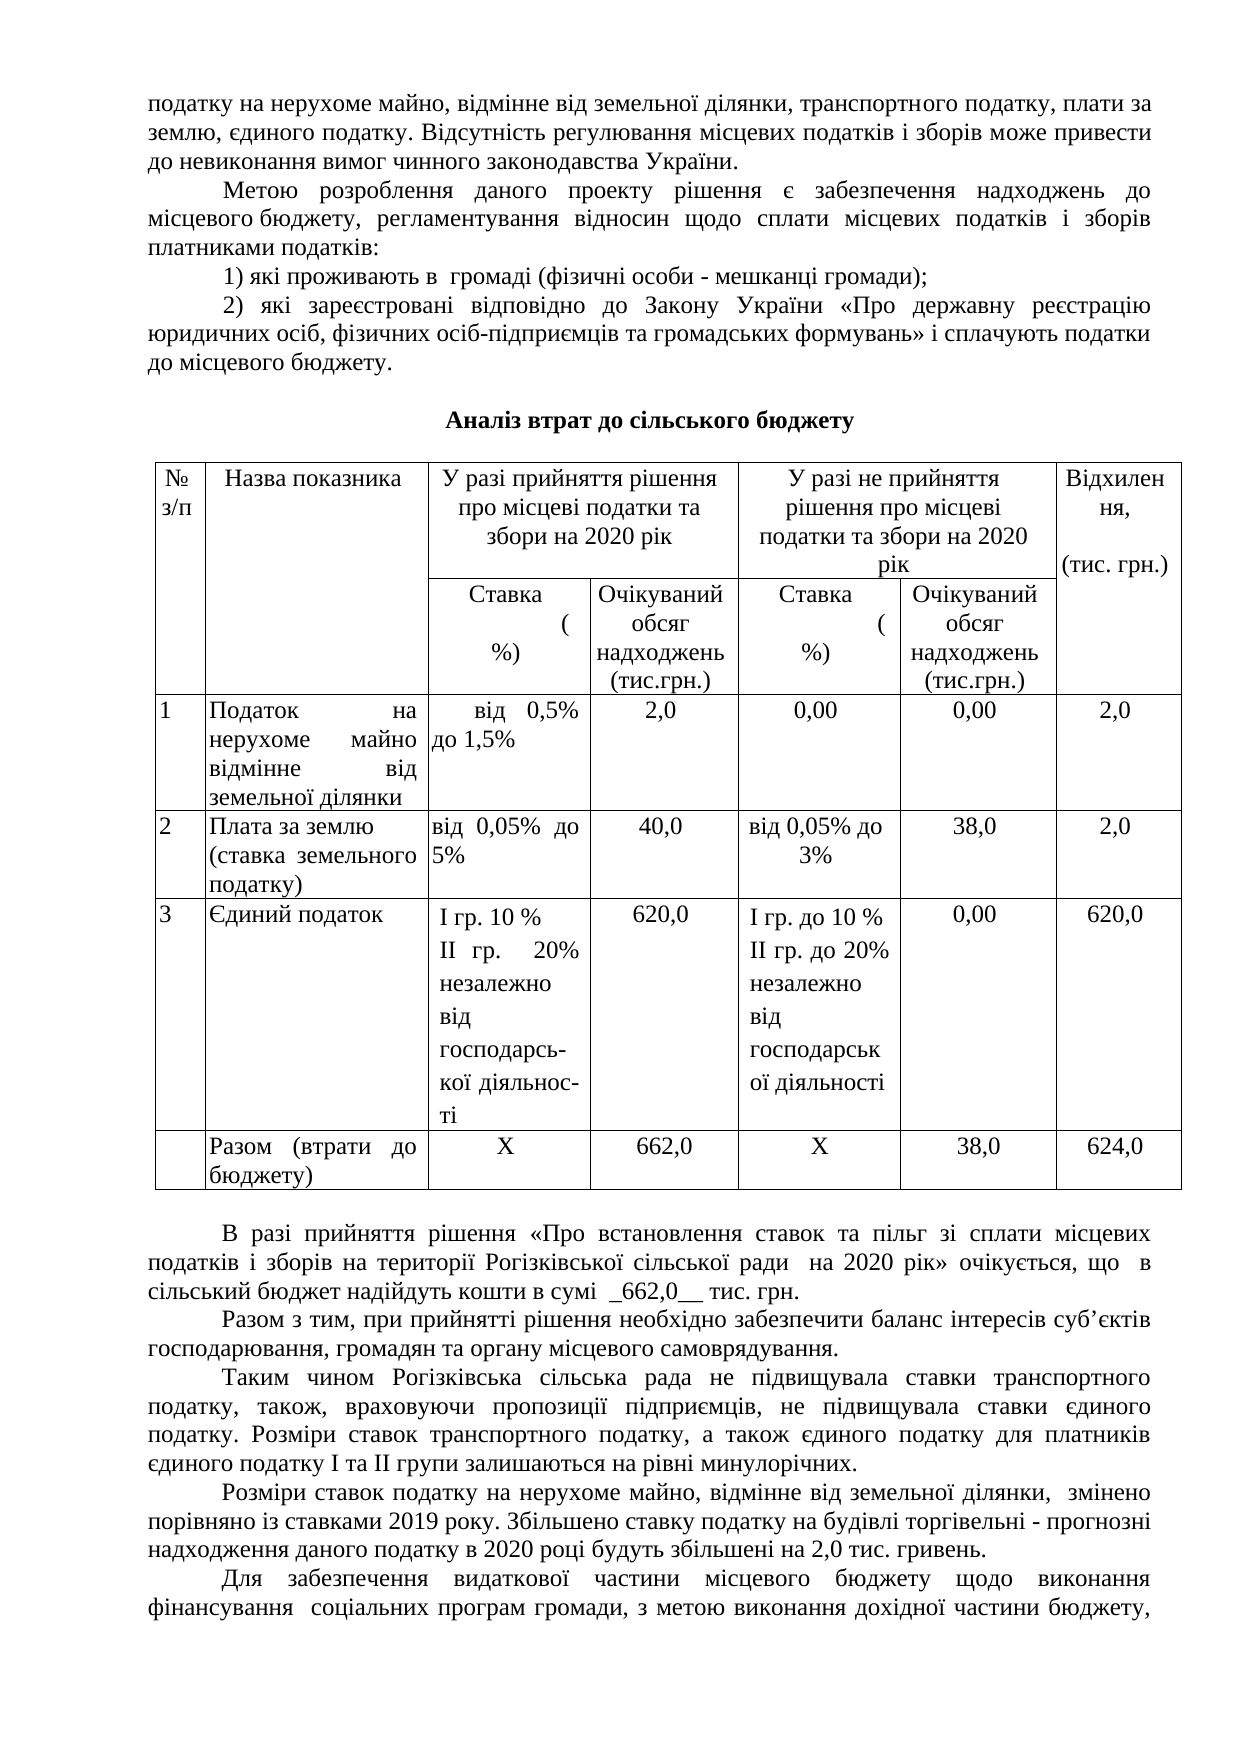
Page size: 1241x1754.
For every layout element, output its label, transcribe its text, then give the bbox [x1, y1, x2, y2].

table_cell Єдиний податок [206, 899, 428, 1130]
table_header Назва показника [206, 463, 428, 694]
table_cell від 0,05% до 5% [429, 811, 590, 898]
table_cell 624,0 [1057, 1131, 1181, 1188]
table_cell 3 [156, 899, 205, 1130]
text Таким чином Рогізківська сільська рада не підвищувала ставки транспортного податку, також, враховуючи пропозиції підприємців, не підвищувала ставки єдиного податку. Розміри ставок транспортного податку, а також єдиного податку для платників єдиного податку І та ІІ групи залишаються на рівні минулорічних. [148, 1362, 1152, 1477]
table_cell Очікуваний обсяг надходжень (тис.грн.) [591, 579, 738, 694]
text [148, 88, 1152, 175]
text 2) які зареєстровані відповідно до Закону України «Про державну реєстрацію юридичних осіб, фізичних осіб-підприємців та громадських формувань» і сплачують податки до місцевого бюджету. [148, 290, 1152, 376]
table_cell 2,0 [591, 695, 738, 810]
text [148, 1563, 1152, 1621]
text Метою розроблення даного проекту рішення є забезпечення надходжень до місцевого бюджету, регламентування відносин щодо сплати місцевих податків і зборів платниками податків: [148, 175, 1152, 261]
table_cell 620,0 [591, 899, 738, 1130]
table_cell 620,0 [1057, 899, 1181, 1130]
table_cell від 0,5% до 1,5% [429, 695, 590, 810]
table_cell Х [739, 1131, 900, 1188]
table_cell Разом (втрати до бюджету) [206, 1131, 428, 1188]
table_cell Х [429, 1131, 590, 1188]
table_header У разі не прийняття рішення про місцеві податки та збори на 2020 рік [739, 463, 1056, 578]
table_cell Очікуваний обсяг надходжень (тис.грн.) [901, 579, 1056, 694]
table_cell 38,0 [901, 811, 1056, 898]
table_cell 2 [156, 811, 205, 898]
table_cell І гр. 10 % ІІ гр. 20% незалежно від господарсь-кої діяльнос-ті [429, 899, 590, 1130]
table_cell 38,0 [901, 1131, 1056, 1188]
table_cell Податок на нерухоме майно відмінне від земельної ділянки [206, 695, 428, 810]
table_cell 0,00 [901, 899, 1056, 1130]
text В разі прийняття рішення «Про встановлення ставок та пільг зі сплати місцевих податків і зборів на території Рогізківської сільської ради на 2020 рік» очікується, що в сільський бюджет надійдуть кошти в сумі _662,0__ тис. грн. [148, 1218, 1152, 1304]
table_cell І гр. до 10 % ІІ гр. до 20% незалежно від господарської діяльності [739, 899, 900, 1130]
table_cell Плата за землю (ставка земельного податку) [206, 811, 428, 898]
table_header У разі прийняття рішення про місцеві податки та збори на 2020 рік [429, 463, 738, 578]
table_cell Ставка (%) [739, 579, 900, 694]
table_cell 40,0 [591, 811, 738, 898]
table_header № з/п [156, 463, 205, 694]
table_cell 2,0 [1057, 695, 1181, 810]
table_cell 0,00 [901, 695, 1056, 810]
table_cell 1 [156, 695, 205, 810]
table_cell Ставка (%) [429, 579, 590, 694]
table_cell 0,00 [739, 695, 900, 810]
table_cell 2,0 [1057, 811, 1181, 898]
text 1) які проживають в громаді (фізичні особи - мешканці громади); [148, 261, 1152, 290]
table_cell 662,0 [591, 1131, 738, 1188]
table_header Відхилення, (тис. грн.) [1057, 463, 1181, 694]
table_cell [156, 1131, 205, 1188]
text Розміри ставок податку на нерухоме майно, відмінне від земельної ділянки, змінено порівняно із ставками 2019 року. Збільшено ставку податку на будівлі торгівельні - прогнозні надходження даного податку в 2020 році будуть збільшені на 2,0 тис. гривень. [148, 1477, 1152, 1563]
text Разом з тим, при прийнятті рішення необхідно забезпечити баланс інтересів суб’єктів господарювання, громадян та органу місцевого самоврядування. [148, 1304, 1152, 1362]
table_cell від 0,05% до 3% [739, 811, 900, 898]
text Аналіз втрат до сільського бюджету [148, 405, 1152, 433]
